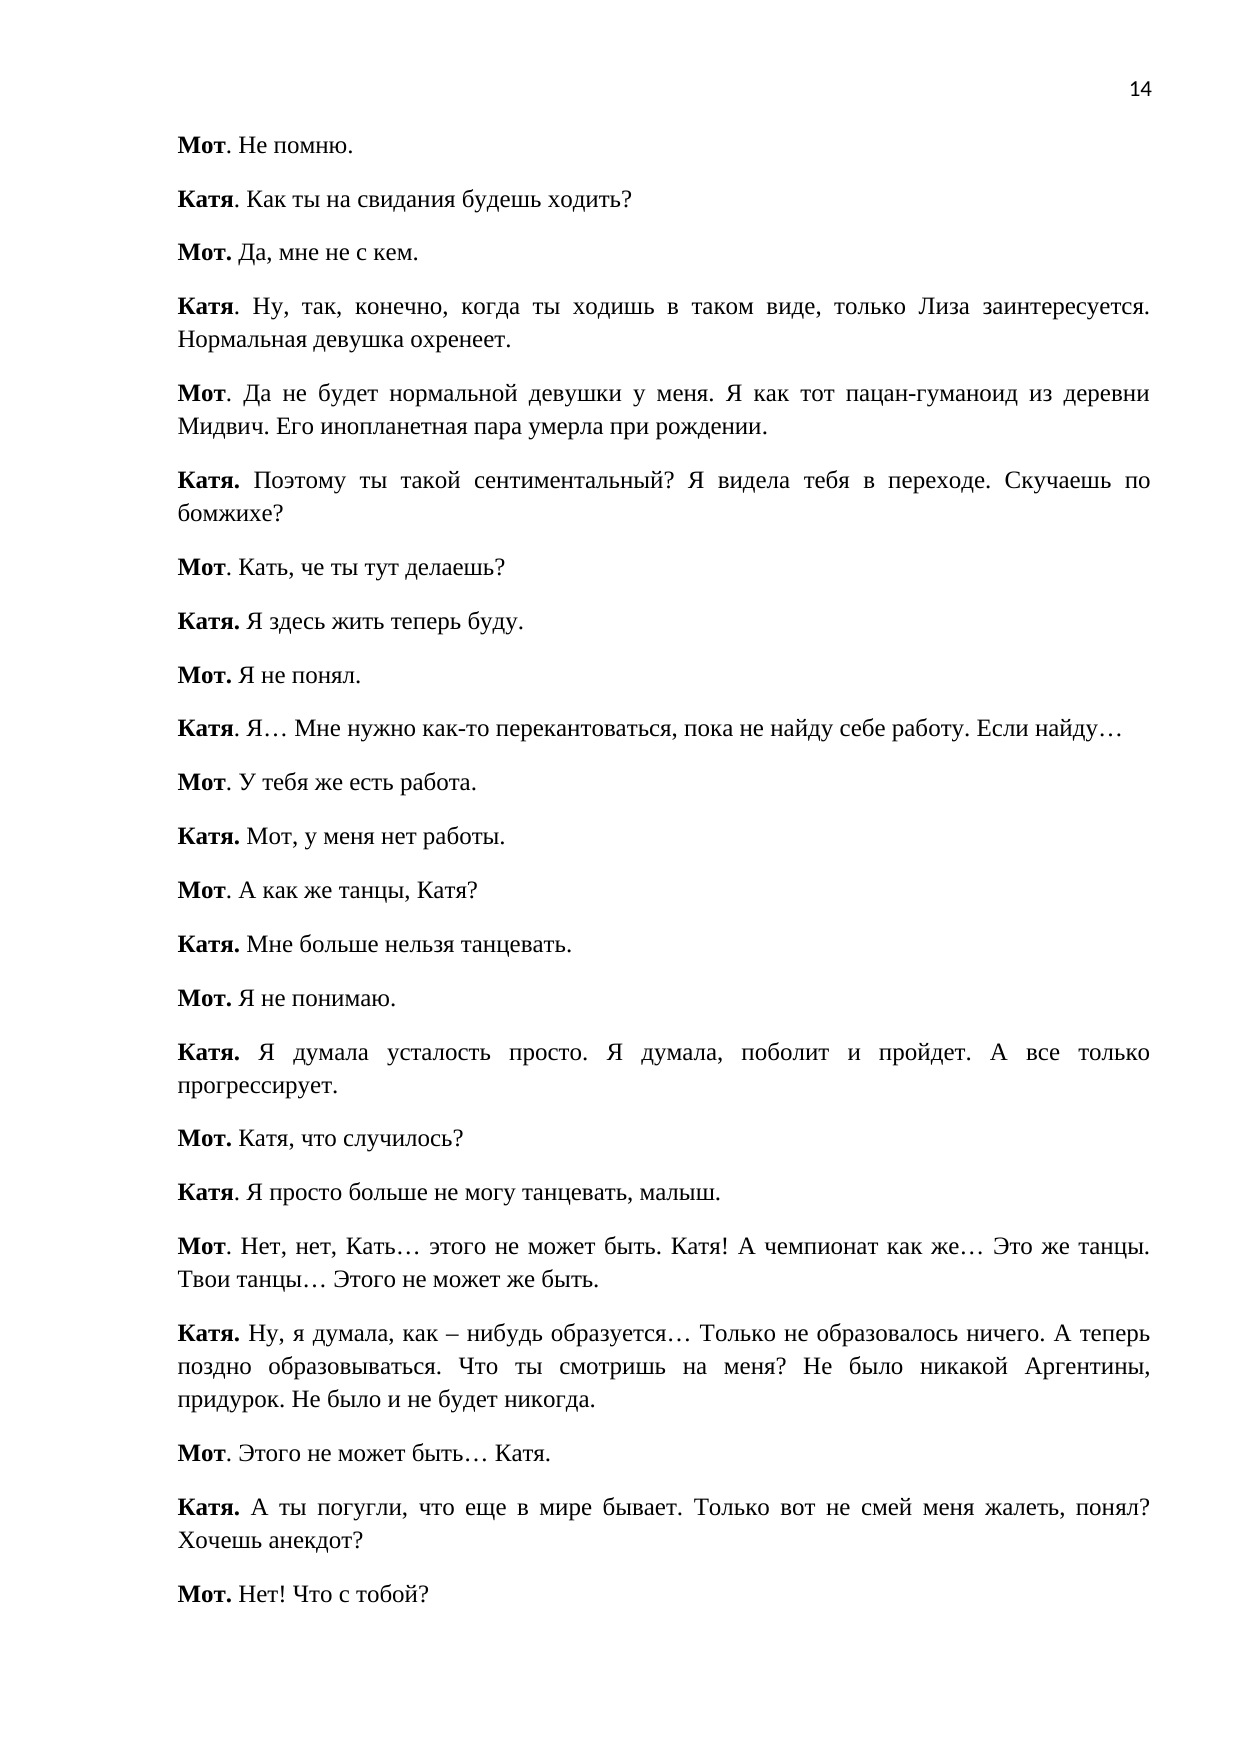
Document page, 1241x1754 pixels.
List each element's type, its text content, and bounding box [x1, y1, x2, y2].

text Катя. Я думала усталость просто. Я думала, поболит и пройдет. А все только прогрессирует. [177, 1037, 1152, 1098]
text Мот. Этого не может быть… Катя. [177, 1438, 1152, 1467]
text Мот. А как же танцы, Катя? [177, 875, 1152, 904]
text Мот. Не помню. [177, 130, 1152, 158]
text Мот. Я не понимаю. [177, 983, 1152, 1012]
text Катя. Ну, я думала, как – нибудь образуется… Только не образовалось ничего. А теперь поздно образовываться. Что ты смотришь на меня? Не было никакой Аргентины, придурок. Не было и не будет никогда. [177, 1318, 1152, 1413]
text Мот. Да не будет нормальной девушки у меня. Я как тот пацан-гуманоид из деревни Мидвич. Его инопланетная пара умерла при рождении. [177, 378, 1152, 440]
text Катя. Я просто больше не могу танцевать, малыш. [177, 1177, 1152, 1206]
text Катя. Как ты на свидания будешь ходить? [177, 184, 1152, 212]
text Мот. У тебя же есть работа. [177, 767, 1152, 796]
text Катя. Мот, у меня нет работы. [177, 821, 1152, 850]
text Мот. Я не понял. [177, 660, 1152, 688]
text Мот. Кать, че ты тут делаешь? [177, 552, 1152, 581]
text Мот. Да, мне не с кем. [177, 237, 1152, 266]
text Катя. Ну, так, конечно, когда ты ходишь в таком виде, только Лиза заинтересуется. Нормальная девушка охренеет. [177, 291, 1152, 353]
text Мот. Катя, что случилось? [177, 1123, 1152, 1152]
text Катя. Мне больше нельзя танцевать. [177, 929, 1152, 958]
text Мот. Нет! Что с тобой? [177, 1579, 1152, 1607]
text Катя. Я здесь жить теперь буду. [177, 606, 1152, 634]
text Катя. Я… Мне нужно как-то перекантоваться, пока не найду себе работу. Если найду… [177, 713, 1152, 742]
text Катя. А ты погугли, что еще в мире бывает. Только вот не смей меня жалеть, понял? Хочешь анекдот? [177, 1492, 1152, 1554]
text Катя. Поэтому ты такой сентиментальный? Я видела тебя в переходе. Скучаешь по бомжихе? [177, 465, 1152, 527]
text Мот. Нет, нет, Кать… этого не может быть. Катя! А чемпионат как же… Это же танцы. Твои танцы… Этого не может же быть. [177, 1231, 1152, 1293]
